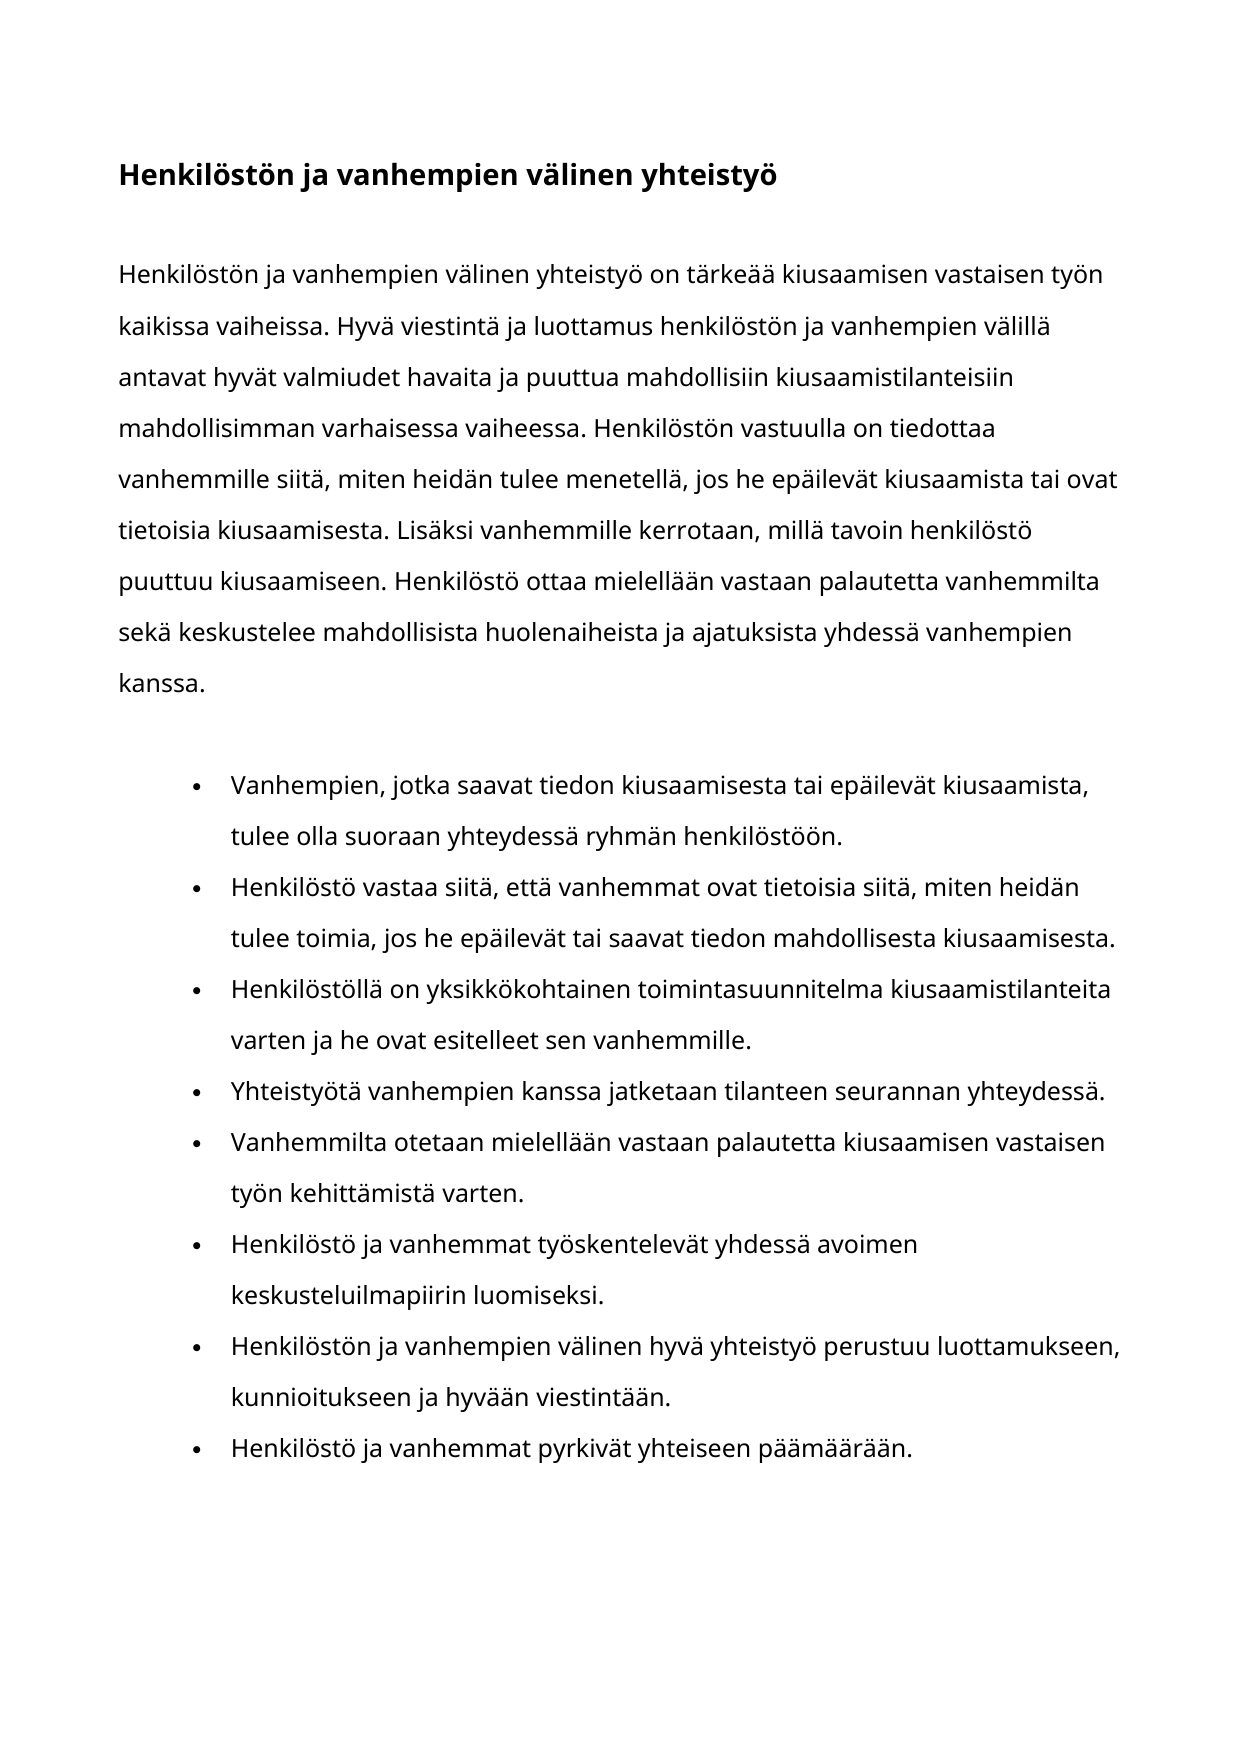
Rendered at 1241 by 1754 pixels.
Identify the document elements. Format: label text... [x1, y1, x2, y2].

subtitle Henkilöstön ja vanhempien välinen yhteistyö [118, 154, 1122, 194]
list Henkilöstöllä on yksikkökohtainen toimintasuunnitelma kiusaamistilanteita varten ja he ovat esitelleet sen vanhemmille. [193, 972, 1122, 1057]
text Henkilöstön ja vanhempien välinen yhteistyö on tärkeää kiusaamisen vastaisen työn kaikissa vaiheissa. Hyvä viestintä ja luottamus henkilöstön ja vanhempien välillä antavat hyvät valmiudet havaita ja puuttua mahdollisiin kiusaamistilanteisiin mahdollisimman varhaisessa vaiheessa. Henkilöstön vastuulla on tiedottaa vanhemmille siitä, miten heidän tulee menetellä, jos he epäilevät kiusaamista tai ovat tietoisia kiusaamisesta. Lisäksi vanhemmille kerrotaan, millä tavoin henkilöstö puuttuu kiusaamiseen. Henkilöstö ottaa mielellään vastaan palautetta vanhemmilta sekä keskustelee mahdollisista huolenaiheista ja ajatuksista yhdessä vanhempien kanssa. [118, 257, 1122, 699]
list Henkilöstö ja vanhemmat pyrkivät yhteiseen päämäärään. [193, 1431, 1122, 1465]
list Yhteistyötä vanhempien kanssa jatketaan tilanteen seurannan yhteydessä. [193, 1074, 1122, 1108]
list Vanhempien, jotka saavat tiedon kiusaamisesta tai epäilevät kiusaamista, tulee olla suoraan yhteydessä ryhmän henkilöstöön. [193, 767, 1122, 853]
list Henkilöstön ja vanhempien välinen hyvä yhteistyö perustuu luottamukseen, kunnioitukseen ja hyvään viestintään. [193, 1329, 1122, 1414]
list Henkilöstö vastaa siitä, että vanhemmat ovat tietoisia siitä, miten heidän tulee toimia, jos he epäilevät tai saavat tiedon mahdollisesta kiusaamisesta. [193, 869, 1122, 955]
list Vanhemmilta otetaan mielellään vastaan palautetta kiusaamisen vastaisen työn kehittämistä varten. [193, 1125, 1122, 1210]
list Henkilöstö ja vanhemmat työskentelevät yhdessä avoimen keskusteluilmapiirin luomiseksi. [193, 1227, 1122, 1312]
